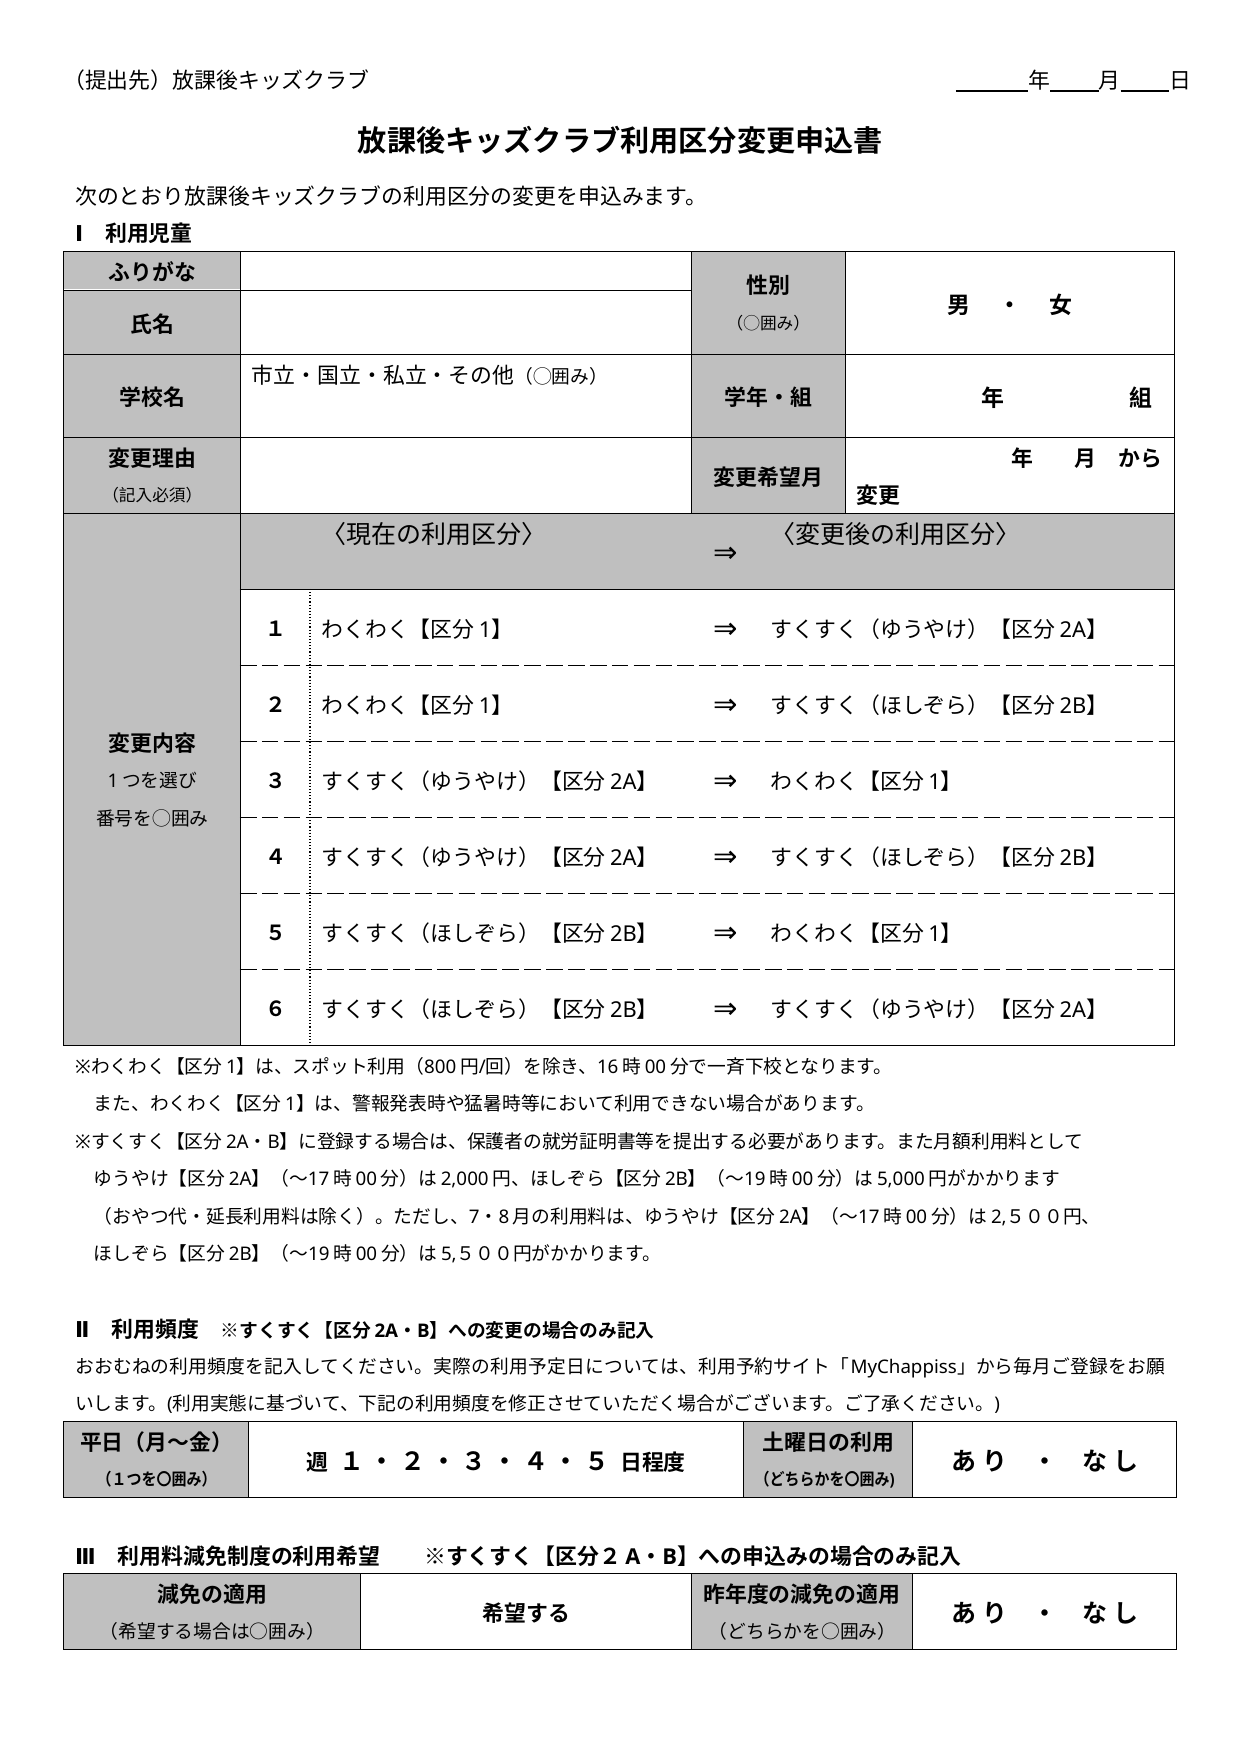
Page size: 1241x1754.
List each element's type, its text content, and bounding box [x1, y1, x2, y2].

text （おやつ代・延長利用料は除く）。ただし、7・8月の利用料は、ゆうやけ【区分2A】（～17時00分）は2,５００円、 [75, 1196, 1165, 1234]
text Ⅰ 利用児童 [75, 213, 1165, 251]
table_cell 変更希望月 [692, 438, 845, 513]
table_header 平日（月～金） （１つを〇囲み） [64, 1422, 248, 1497]
table_cell すくすく（ゆうやけ）【区分2A】 [759, 969, 1174, 1045]
table_cell 市立・国立・私立・その他（◯囲み） [241, 355, 691, 437]
table_header 減免の適用 （希望する場合は○囲み） [64, 1574, 360, 1649]
table_cell すくすく（ゆうやけ）【区分2A】 [310, 741, 691, 817]
table_cell ⇒ [691, 514, 759, 589]
table_cell わくわく【区分1】 [310, 665, 691, 741]
text Ⅲ 利用料減免制度の利用希望 ※すくすく【区分２A・B】への申込みの場合のみ記入 [75, 1536, 1165, 1573]
table_cell 年 組 [846, 355, 1174, 437]
table_cell すくすく（ほしぞら）【区分2B】 [759, 665, 1174, 741]
table_header ふりがな [64, 252, 240, 289]
table_cell １ [241, 590, 310, 665]
table_cell [241, 291, 691, 354]
table_header [241, 252, 691, 289]
table_cell [241, 514, 310, 589]
table_cell すくすく（ゆうやけ）【区分2A】 [310, 817, 691, 893]
table_cell ３ [241, 741, 310, 817]
table_cell わくわく【区分1】 [310, 590, 691, 665]
text ※すくすく【区分2A・B】に登録する場合は、保護者の就労証明書等を提出する必要があります。また月額利用料として [75, 1121, 1165, 1159]
table_cell [241, 438, 691, 513]
text ほしぞら【区分2B】（～19時00分）は5,５００円がかかります。 [75, 1234, 1165, 1271]
table_cell すくすく（ゆうやけ）【区分2A】 [759, 590, 1174, 665]
table_cell 〈現在の利用区分〉 [310, 514, 691, 589]
text ※わくわく【区分1】は、スポット利用（800円/回）を除き、16時00分で一斉下校となります。 [75, 1046, 1165, 1084]
table_cell 変更内容 1つを選び 番号を◯囲み [64, 514, 240, 1045]
table_header 男 ・ 女 [846, 252, 1174, 354]
table_cell すくすく（ほしぞら）【区分2B】 [759, 817, 1174, 893]
table_cell 〈変更後の利用区分〉 [759, 514, 1174, 589]
table_cell ⇒ [691, 969, 759, 1045]
table_cell わくわく【区分1】 [759, 741, 1174, 817]
text 次のとおり放課後キッズクラブの利用区分の変更を申込みます。 [75, 176, 1165, 213]
table_cell ４ [241, 817, 310, 893]
table_cell ⇒ [691, 665, 759, 741]
table_cell 学年・組 [692, 355, 845, 437]
table_cell ２ [241, 665, 310, 741]
table_cell ⇒ [691, 817, 759, 893]
text ゆうやけ【区分2A】（～17時00分）は2,000円、ほしぞら【区分2B】（～19時00分）は5,000円がかかります [75, 1159, 1165, 1196]
table_header 土曜日の利用 （どちらかを〇囲み) [744, 1422, 912, 1497]
table_cell わくわく【区分1】 [759, 893, 1174, 969]
table_header 希望する [361, 1574, 691, 1649]
table_header あ り ・ な し [913, 1422, 1176, 1497]
table_cell 氏名 [64, 291, 240, 354]
table_cell 変更理由 （記入必須） [64, 438, 240, 513]
table_header 昨年度の減免の適用 （どちらかを○囲み） [692, 1574, 912, 1649]
table_header あ り ・ な し [913, 1574, 1176, 1649]
table_header 性別 （◯囲み） [692, 252, 845, 354]
table_cell ６ [241, 969, 310, 1045]
text おおむねの利用頻度を記入してください。実際の利用予定日については、利用予約サイト「MyChappiss」から毎月ご登録をお願いします。(利用実態に基づいて、下記の利用頻度を修正させていただく場合がございます。ご了承ください。) [75, 1346, 1165, 1421]
table_cell すくすく（ほしぞら）【区分2B】 [310, 969, 691, 1045]
text 放課後キッズクラブ利用区分変更申込書 [75, 101, 1165, 176]
table_cell ⇒ [691, 893, 759, 969]
table_cell すくすく（ほしぞら）【区分2B】 [310, 893, 691, 969]
table_header 週 １ ・ ２ ・ ３ ・ ４ ・ ５ 日程度 [249, 1422, 743, 1497]
table_cell ⇒ [691, 741, 759, 817]
table_cell ５ [241, 893, 310, 969]
table_cell 年 月 から変更 [846, 438, 1174, 513]
text また、わくわく【区分1】は、警報発表時や猛暑時等において利用できない場合があります。 [75, 1084, 1165, 1121]
table_cell 学校名 [64, 355, 240, 437]
text Ⅱ 利用頻度 ※すくすく【区分2A・B】への変更の場合のみ記入 [75, 1309, 1165, 1346]
table_cell ⇒ [691, 590, 759, 665]
